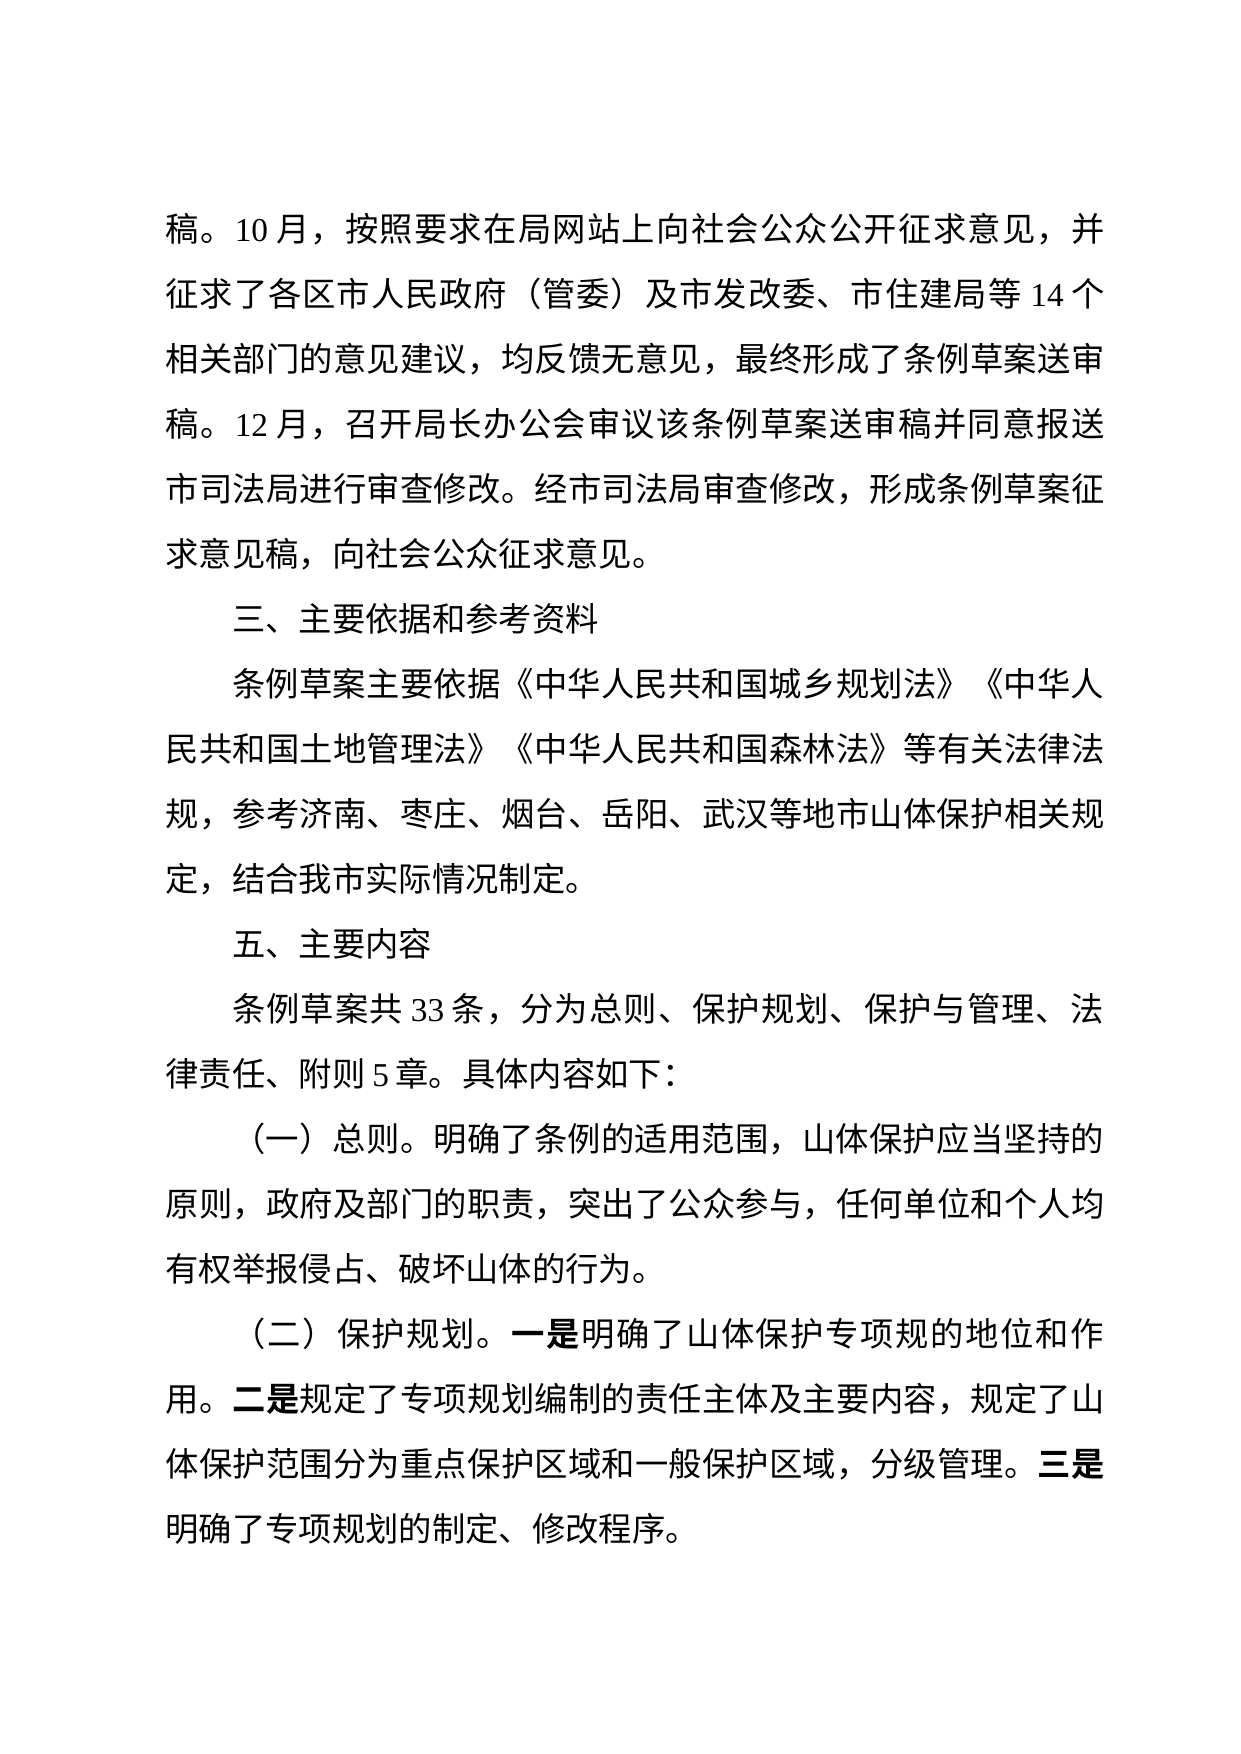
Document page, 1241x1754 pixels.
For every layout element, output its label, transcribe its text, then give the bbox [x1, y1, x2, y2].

text （二）保护规划。一是明确了山体保护专项规的地位和作用。二是规定了专项规划编制的责任主体及主要内容，规定了山体保护范围分为重点保护区域和一般保护区域，分级管理。三是明确了专项规划的制定、修改程序。 [165, 1299, 1104, 1559]
list 主要依据和参考资料 [165, 584, 1104, 649]
list 条例草案主要依据《中华人民共和国城乡规划法》《中华人民共和国土地管理法》《中华人民共和国森林法》等有关法律法规，参考济南、枣庄、烟台、岳阳、武汉等地市山体保护相关规定，结合我市实际情况制定。 [165, 649, 1104, 909]
text 五、主要内容 [165, 909, 1104, 974]
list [165, 194, 1104, 584]
text （一）总则。明确了条例的适用范围，山体保护应当坚持的原则，政府及部门的职责，突出了公众参与，任何单位和个人均有权举报侵占、破坏山体的行为。 [165, 1104, 1104, 1299]
text 条例草案共33条，分为总则、保护规划、保护与管理、法律责任、附则5章。具体内容如下： [165, 974, 1104, 1104]
